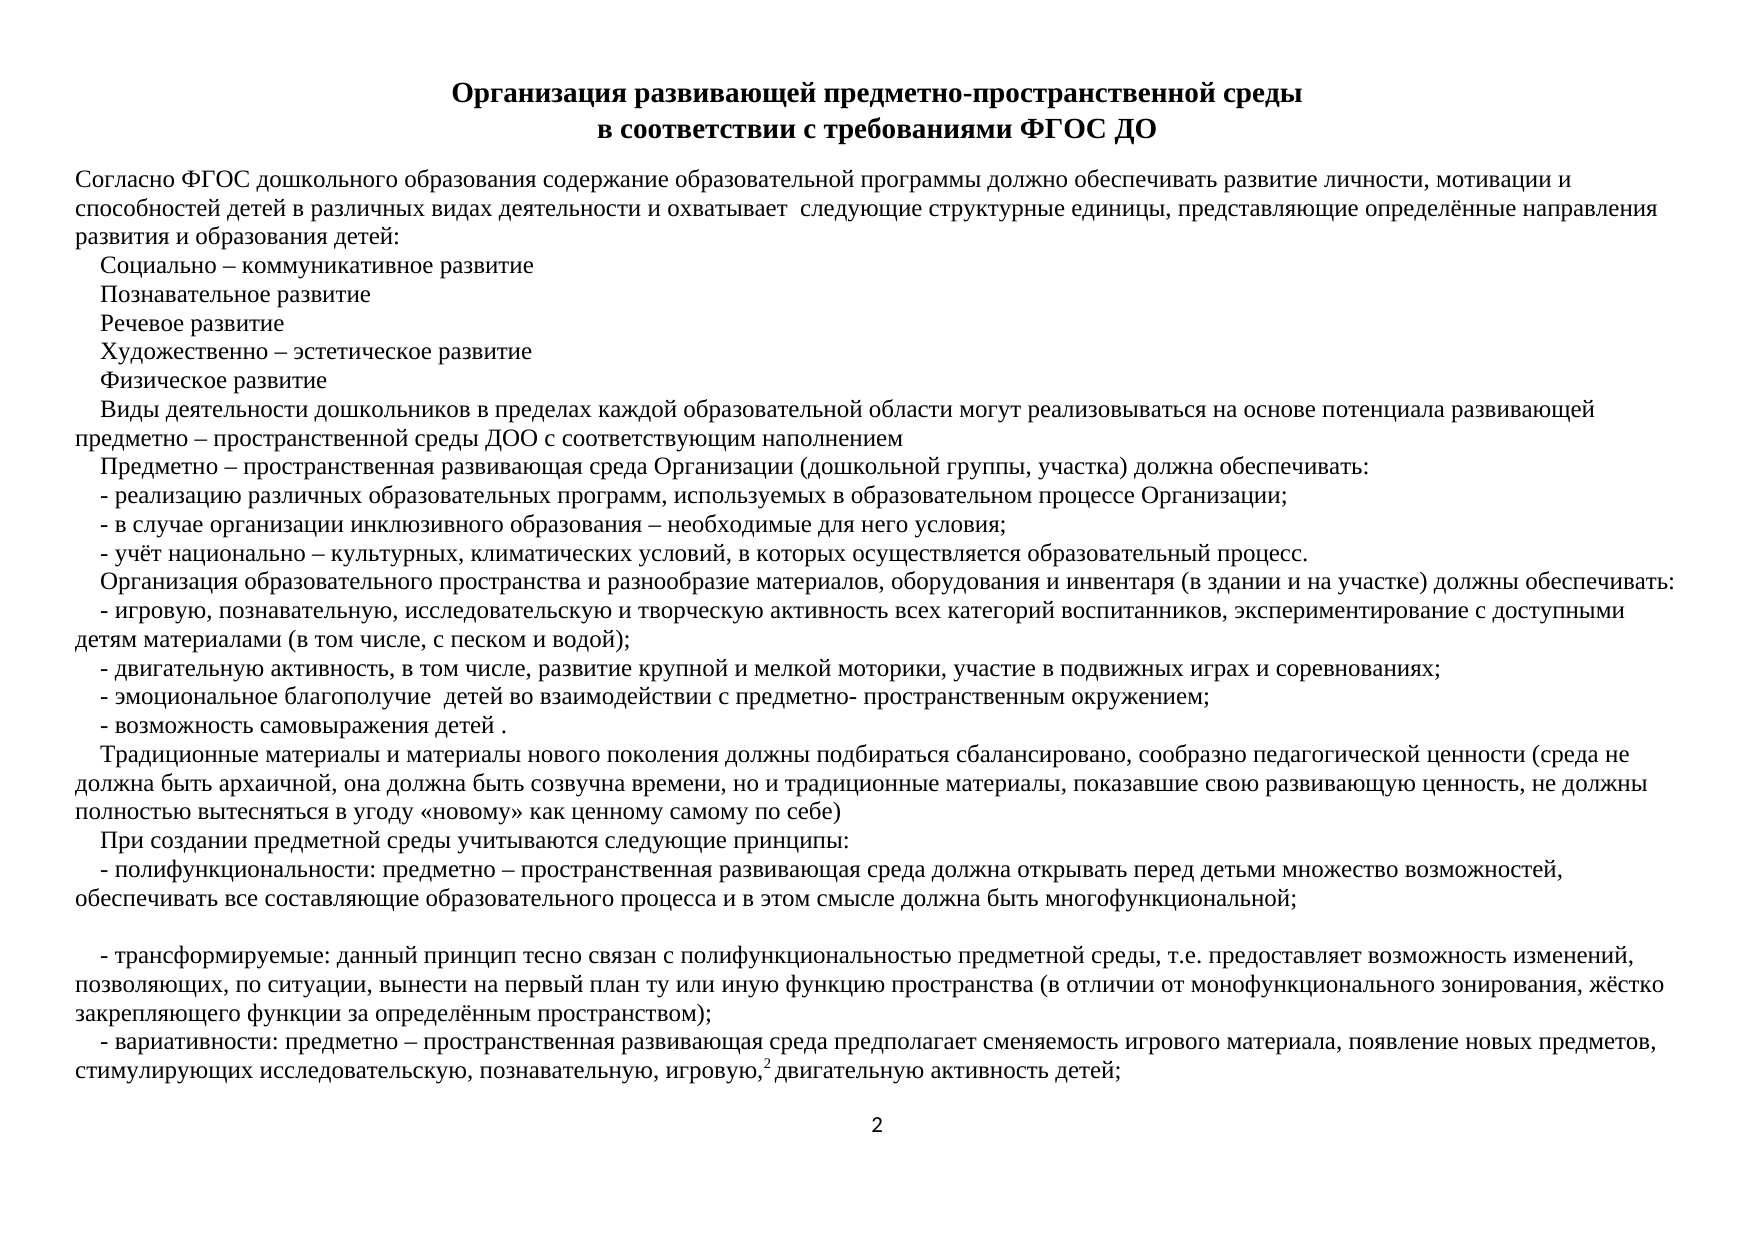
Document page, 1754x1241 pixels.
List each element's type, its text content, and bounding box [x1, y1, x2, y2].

text При создании предметной среды учитываются следующие принципы: [75, 825, 1679, 854]
text Традиционные материалы и материалы нового поколения должны подбираться сбалансировано, сообразно педагогической ценности (среда не должна быть архаичной, она должна быть созвучна времени, но и традиционные материалы, показавшие свою развивающую ценность, не должны полностью вытесняться в угоду «новому» как ценному самому по себе) [75, 739, 1679, 825]
text Виды деятельности дошкольников в пределах каждой образовательной области могут реализовываться на основе потенциала развивающей предметно – пространственной среды ДОО с соответствующим наполнением [75, 394, 1679, 451]
text - вариативности: предметно – пространственная развивающая среда предполагает сменяемость игрового материала, появление новых предметов, стимулирующих исследовательскую, познавательную, игровую,2 двигательную активность детей; [75, 1026, 1679, 1084]
text - возможность самовыражения детей . [75, 710, 1679, 739]
text Познавательное развитие [75, 279, 1679, 308]
text - учёт национально – культурных, климатических условий, в которых осуществляется образовательный процесс. [75, 538, 1679, 566]
text Речевое развитие [75, 308, 1679, 336]
text - в случае организации инклюзивного образования – необходимые для него условия; [75, 509, 1679, 538]
text - трансформируемые: данный принцип тесно связан с полифункциональностью предметной среды, т.е. предоставляет возможность изменений, позволяющих, по ситуации, вынести на первый план ту или иную функцию пространства (в отличии от монофункционального зонирования, жёстко закрепляющего функции за определённым пространством); [75, 940, 1679, 1026]
text Согласно ФГОС дошкольного образования содержание образовательной программы должно обеспечивать развитие личности, мотивации и способностей детей в различных видах деятельности и охватывает следующие структурные единицы, представляющие определённые направления развития и образования детей: [75, 164, 1679, 250]
text Предметно – пространственная развивающая среда Организации (дошкольной группы, участка) должна обеспечивать: [75, 451, 1679, 480]
text Социально – коммуникативное развитие [75, 250, 1679, 279]
text - реализацию различных образовательных программ, используемых в образовательном процессе Организации; [75, 480, 1679, 509]
text Художественно – эстетическое развитие [75, 336, 1679, 365]
text - полифункциональности: предметно – пространственная развивающая среда должна открывать перед детьми множество возможностей, обеспечивать все составляющие образовательного процесса и в этом смысле должна быть многофункциональной; [75, 854, 1679, 911]
text в соответствии с требованиями ФГОС ДО [75, 111, 1679, 145]
text Организация образовательного пространства и разнообразие материалов, оборудования и инвентаря (в здании и на участке) должны обеспечивать: [75, 566, 1679, 595]
text - игровую, познавательную, исследовательскую и творческую активность всех категорий воспитанников, экспериментирование с доступными детям материалами (в том числе, с песком и водой); [75, 595, 1679, 653]
text Физическое развитие [75, 365, 1679, 394]
text Организация развивающей предметно-пространственной среды [75, 75, 1679, 108]
text - двигательную активность, в том числе, развитие крупной и мелкой моторики, участие в подвижных играх и соревнованиях; - эмоциональное благополучие детей во взаимодействии с предметно- пространственным окружением; [75, 653, 1679, 710]
